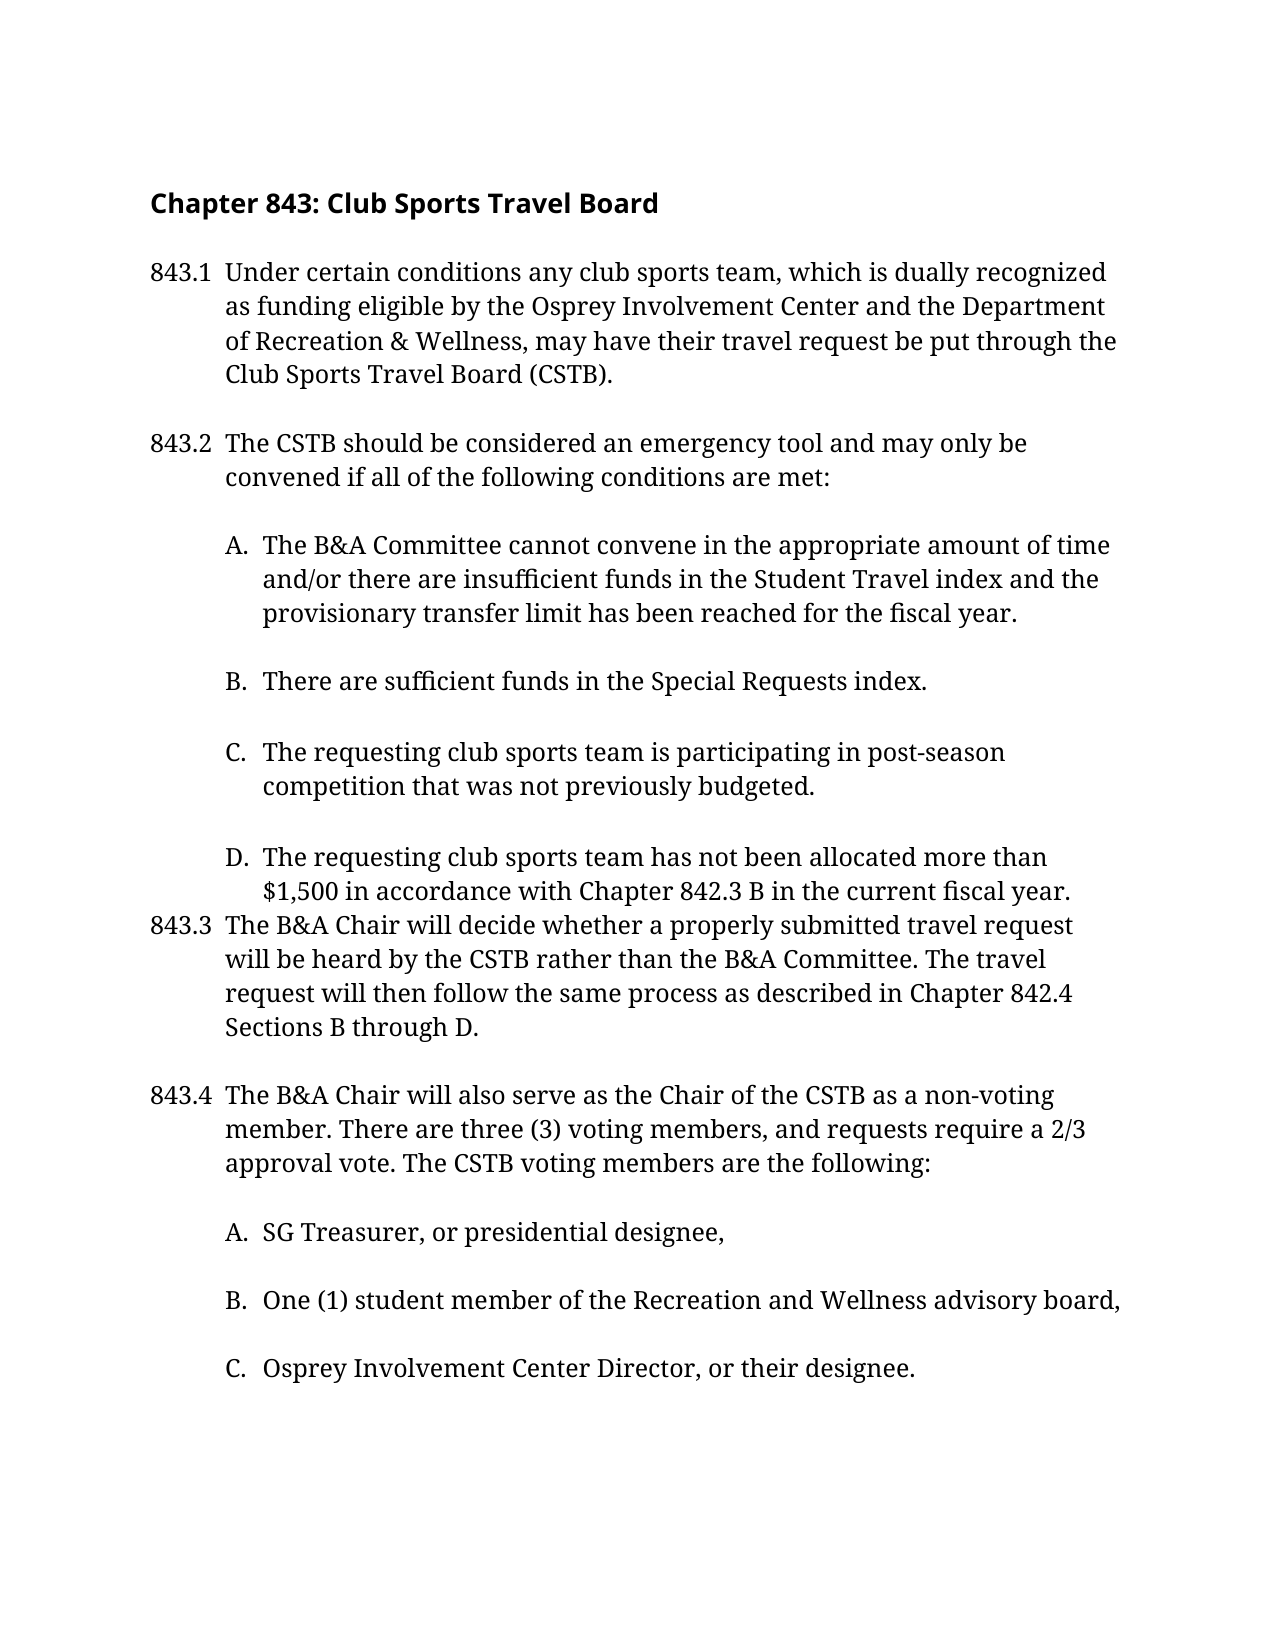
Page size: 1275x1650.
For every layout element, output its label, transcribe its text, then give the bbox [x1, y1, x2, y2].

list There are sufficient funds in the Special Requests index. [225, 664, 1125, 698]
subtitle Chapter 843: Club Sports Travel Board [150, 184, 1125, 221]
list The requesting club sports team is participating in post-season competition that was not previously budgeted. [225, 734, 1125, 803]
text 843.3 The B&A Chair will decide whether a properly submitted travel request will be heard by the CSTB rather than the B&A Committee. The travel request will then follow the same process as described in Chapter 842.4 Sections B through D. [150, 908, 1125, 1044]
list SG Treasurer, or presidential designee, [225, 1214, 1125, 1248]
list Osprey Involvement Center Director, or their designee. [225, 1350, 1125, 1384]
list One (1) student member of the Recreation and Wellness advisory board, [225, 1282, 1125, 1316]
text 843.1 Under certain conditions any club sports team, which is dually recognized as funding eligible by the Osprey Involvement Center and the Department of Recreation & Wellness, may have their travel request be put through the Club Sports Travel Board (CSTB). [150, 255, 1125, 391]
list The B&A Committee cannot convene in the appropriate amount of time and/or there are insufficient funds in the Student Travel index and the provisionary transfer limit has been reached for the fiscal year. [225, 527, 1125, 630]
list The requesting club sports team has not been allocated more than $1,500 in accordance with Chapter 842.3 B in the current fiscal year. [225, 839, 1125, 908]
text 843.4 The B&A Chair will also serve as the Chair of the CSTB as a non-voting member. There are three (3) voting members, and requests require a 2/3 approval vote. The CSTB voting members are the following: [150, 1078, 1125, 1180]
text 843.2 The CSTB should be considered an emergency tool and may only be convened if all of the following conditions are met: [150, 425, 1125, 493]
